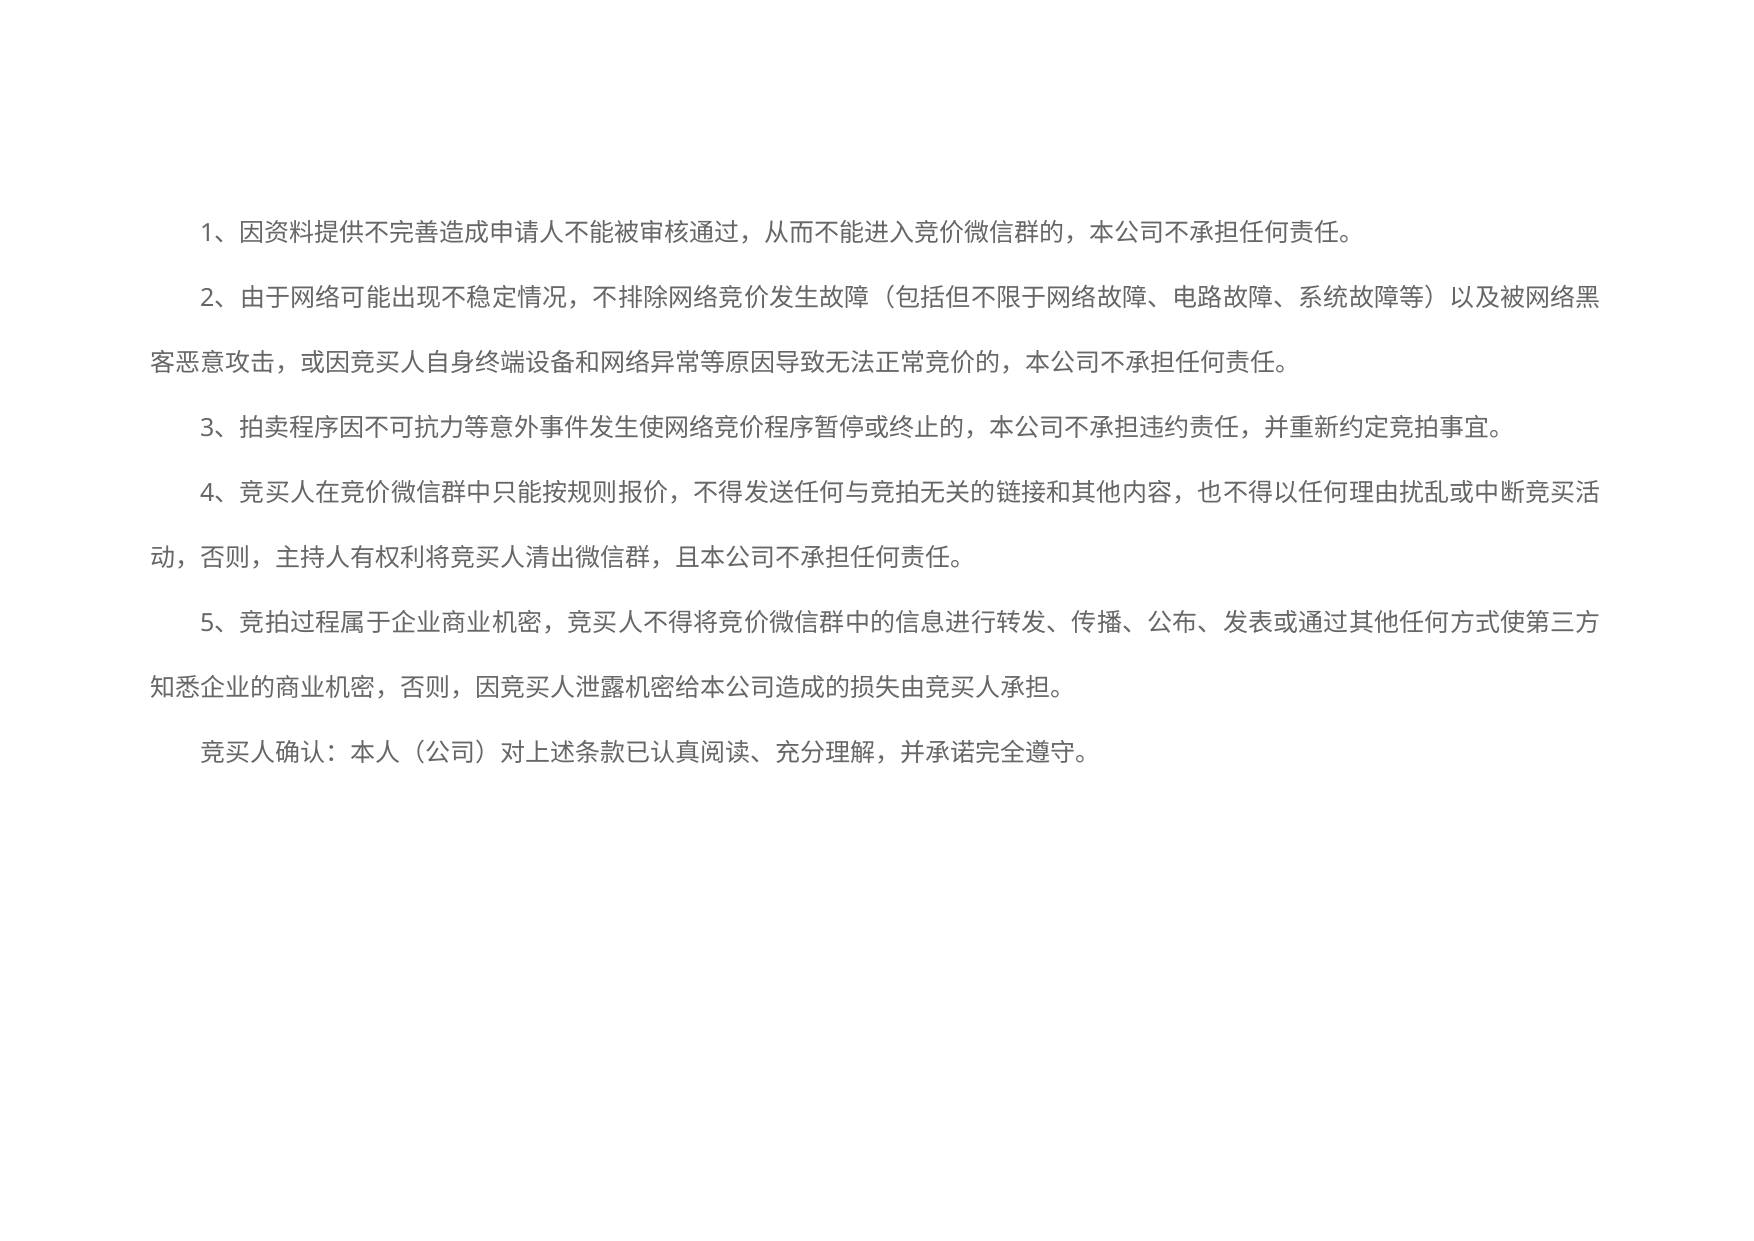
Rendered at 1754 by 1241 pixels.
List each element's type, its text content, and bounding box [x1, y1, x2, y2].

text 2、由于网络可能出现不稳定情况，不排除网络竞价发生故障（包括但不限于网络故障、电路故障、系统故障等）以及被网络黑客恶意攻击，或因竞买人自身终端设备和网络异常等原因导致无法正常竞价的，本公司不承担任何责任。 [150, 263, 1604, 393]
text 1、因资料提供不完善造成申请人不能被审核通过，从而不能进入竞价微信群的，本公司不承担任何责任。 [150, 198, 1604, 263]
text 4、竞买人在竞价微信群中只能按规则报价，不得发送任何与竞拍无关的链接和其他内容，也不得以任何理由扰乱或中断竞买活动，否则，主持人有权利将竞买人清出微信群，且本公司不承担任何责任。 [150, 458, 1604, 588]
text 竞买人确认：本人（公司）对上述条款已认真阅读、充分理解，并承诺完全遵守。 [150, 718, 1604, 783]
text 3、拍卖程序因不可抗力等意外事件发生使网络竞价程序暂停或终止的，本公司不承担违约责任，并重新约定竞拍事宜。 [150, 393, 1604, 458]
text 5、竞拍过程属于企业商业机密，竞买人不得将竞价微信群中的信息进行转发、传播、公布、发表或通过其他任何方式使第三方知悉企业的商业机密，否则，因竞买人泄露机密给本公司造成的损失由竞买人承担。 [150, 588, 1604, 718]
